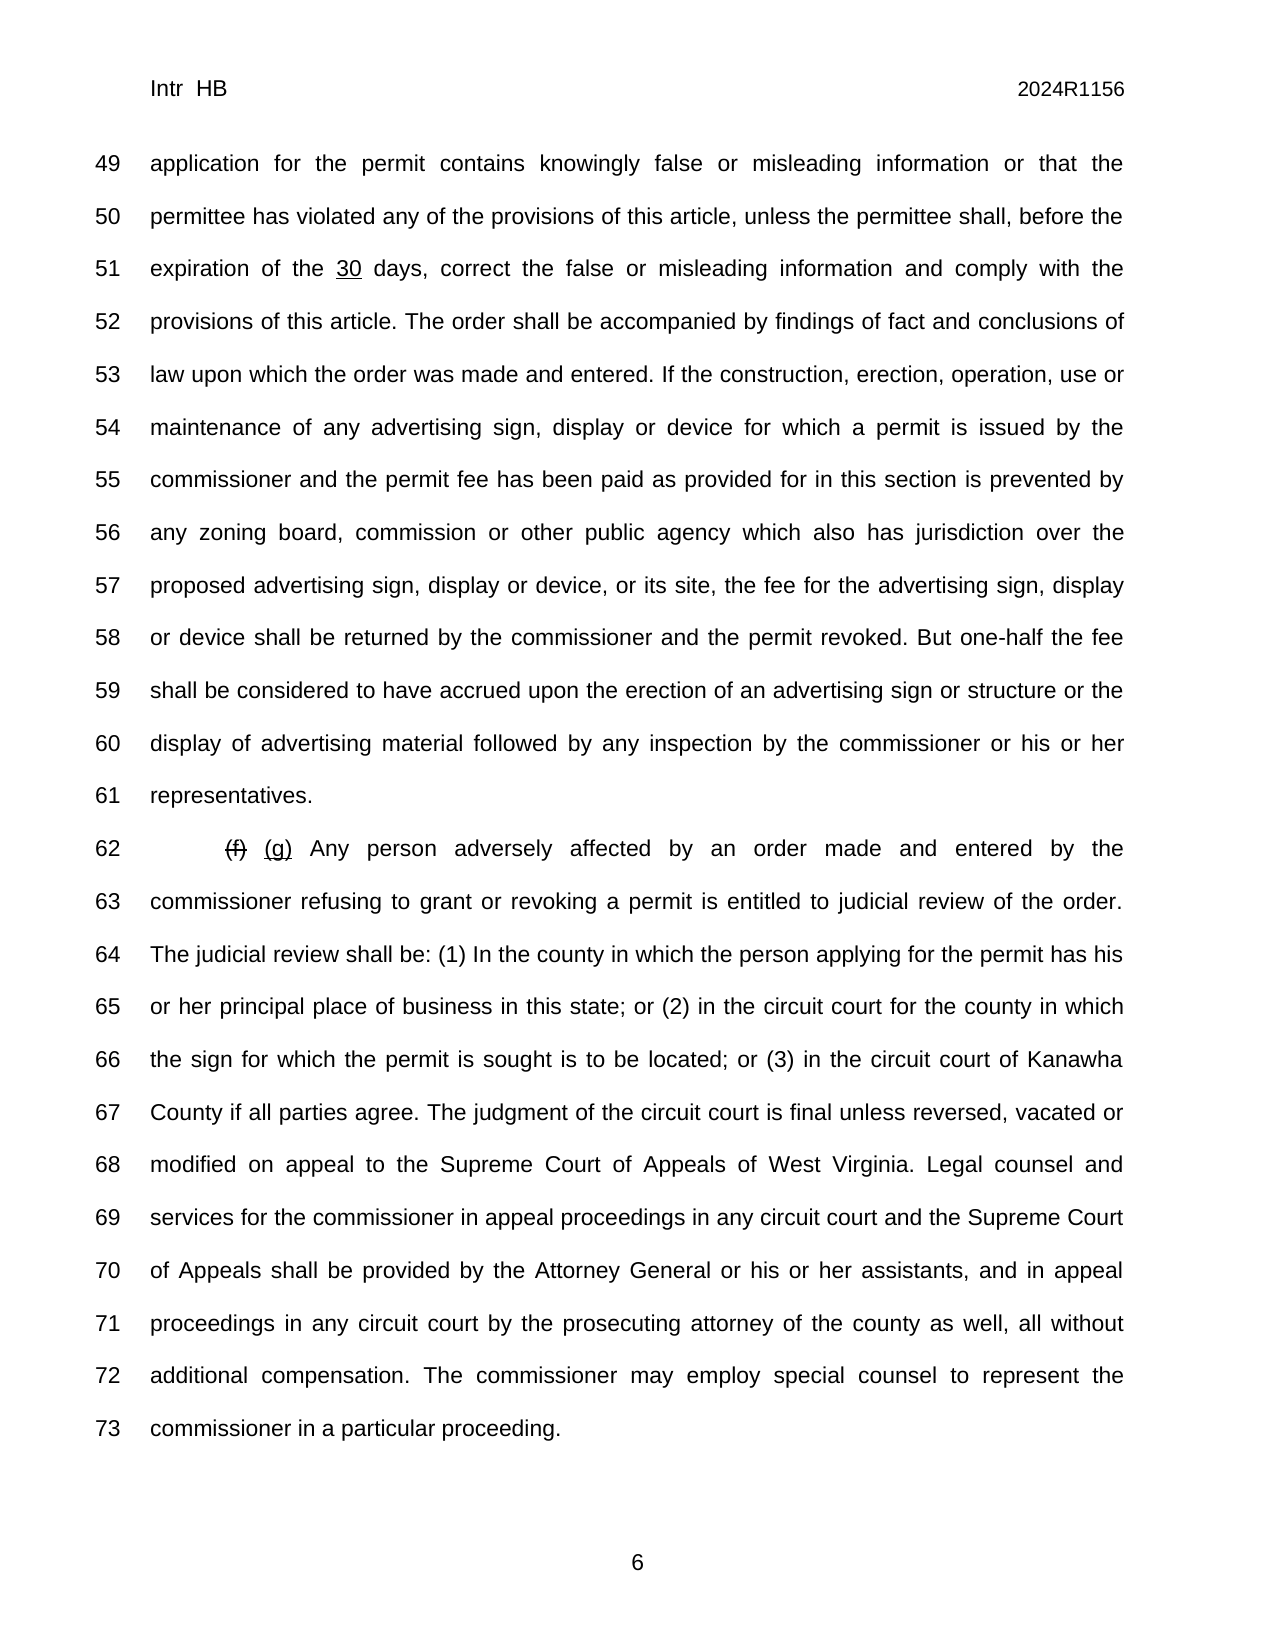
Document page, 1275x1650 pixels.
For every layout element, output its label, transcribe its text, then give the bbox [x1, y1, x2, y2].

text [150, 150, 1125, 809]
text (f) (g) Any person adversely affected by an order made and entered by the commissioner refusing to grant or revoking a permit is entitled to judicial review of the order. The judicial review shall be: (1) In the county in which the person applying for the permit has his or her principal place of business in this state; or (2) in the circuit court for the county in which the sign for which the permit is sought is to be located; or (3) in the circuit court of Kanawha County if all parties agree. The judgment of the circuit court is final unless reversed, vacated or modified on appeal to the Supreme Court of Appeals of West Virginia. Legal counsel and services for the commissioner in appeal proceedings in any circuit court and the Supreme Court of Appeals shall be provided by the Attorney General or his or her assistants, and in appeal proceedings in any circuit court by the prosecuting attorney of the county as well, all without additional compensation. The commissioner may employ special counsel to represent the commissioner in a particular proceeding. [150, 835, 1125, 1441]
